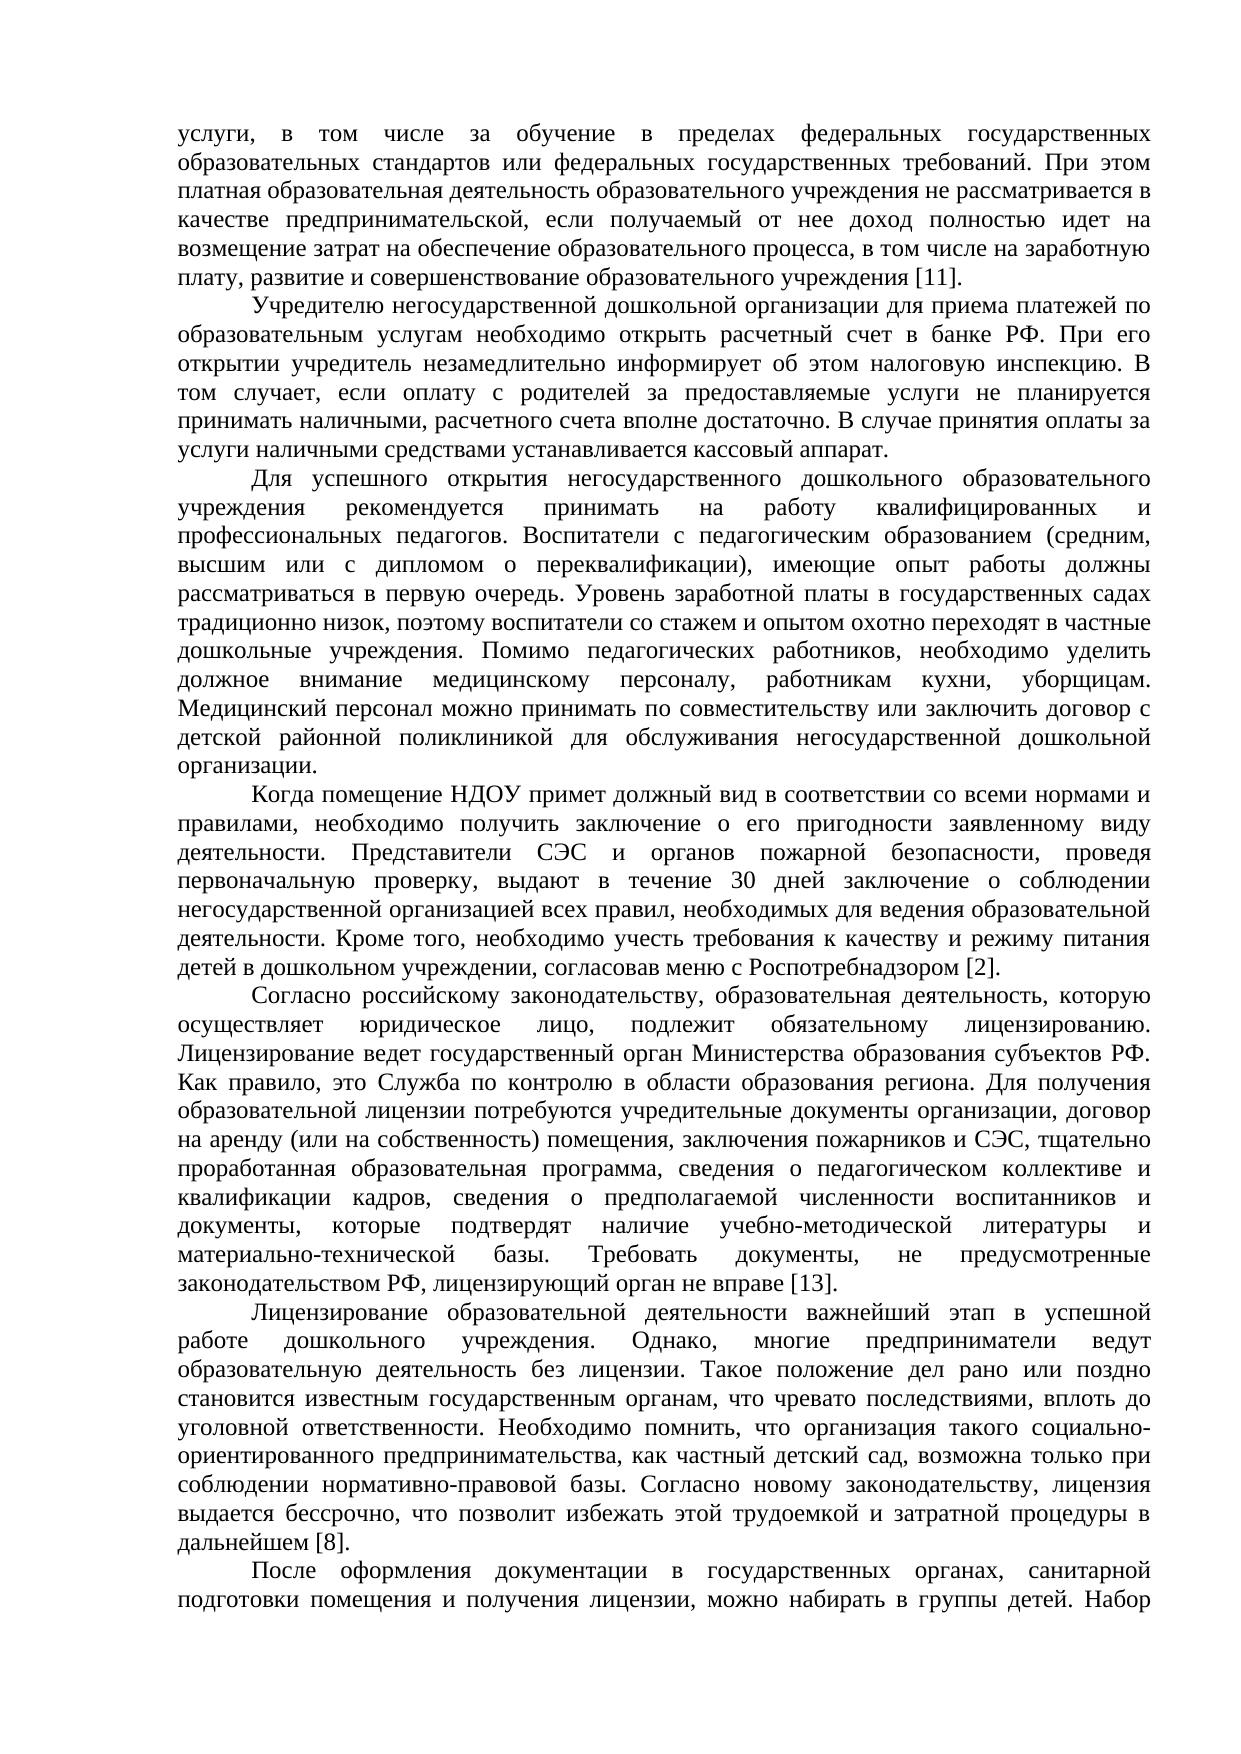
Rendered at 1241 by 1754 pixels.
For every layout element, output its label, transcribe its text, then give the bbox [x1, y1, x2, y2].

text Для успешного открытия негосударственного дошкольного образовательного учреждения рекомендуется принимать на работу квалифицированных и профессиональных педагогов. Воспитатели с педагогическим образованием (средним, высшим или с дипломом о переквалификации), имеющие опыт работы должны рассматриваться в первую очередь. Уровень заработной платы в государственных садах традиционно низок, поэтому воспитатели со стажем и опытом охотно переходят в частные дошкольные учреждения. Помимо педагогических работников, необходимо уделить должное внимание медицинскому персоналу, работникам кухни, уборщицам. Медицинский персонал можно принимать по совместительству или заключить договор с детской районной поликлиникой для обслуживания негосударственной дошкольной организации. [177, 463, 1152, 779]
text Лицензирование образовательной деятельности важнейший этап в успешной работе дошкольного учреждения. Однако, многие предприниматели ведут образовательную деятельность без лицензии. Такое положение дел рано или поздно становится известным государственным органам, что чревато последствиями, вплоть до уголовной ответственности. Необходимо помнить, что организация такого социально-ориентированного предпринимательства, как частный детский сад, возможна только при соблюдении нормативно-правовой базы. Согласно новому законодательству, лицензия выдается бессрочно, что позволит избежать этой трудоемкой и затратной процедуры в дальнейшем [8]. [177, 1297, 1152, 1556]
text Когда помещение НДОУ примет должный вид в соответствии со всеми нормами и правилами, необходимо получить заключение о его пригодности заявленному виду деятельности. Представители СЭС и органов пожарной безопасности, проведя первоначальную проверку, выдают в течение 30 дней заключение о соблюдении негосударственной организацией всех правил, необходимых для ведения образовательной деятельности. Кроме того, необходимо учесть требования к качеству и режиму питания детей в дошкольном учреждении, согласовав меню с Роспотребнадзором [2]. [177, 779, 1152, 981]
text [177, 1556, 1152, 1613]
text Согласно российскому законодательству, образовательная деятельность, которую осуществляет юридическое лицо, подлежит обязательному лицензированию. Лицензирование ведет государственный орган Министерства образования субъектов РФ. Как правило, это Служба по контролю в области образования региона. Для получения образовательной лицензии потребуются учредительные документы организации, договор на аренду (или на собственность) помещения, заключения пожарников и СЭС, тщательно проработанная образовательная программа, сведения о педагогическом коллективе и квалификации кадров, сведения о предполагаемой численности воспитанников и документы, которые подтвердят наличие учебно-методической литературы и материально-технической базы. Требовать документы, не предусмотренные законодательством РФ, лицензирующий орган не вправе [13]. [177, 981, 1152, 1297]
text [177, 118, 1152, 291]
text Учредителю негосударственной дошкольной организации для приема платежей по образовательным услугам необходимо открыть расчетный счет в банке РФ. При его открытии учредитель незамедлительно информирует об этом налоговую инспекцию. В том случает, если оплату с родителей за предоставляемые услуги не планируется принимать наличными, расчетного счета вполне достаточно. В случае принятия оплаты за услуги наличными средствами устанавливается кассовый аппарат. [177, 291, 1152, 463]
